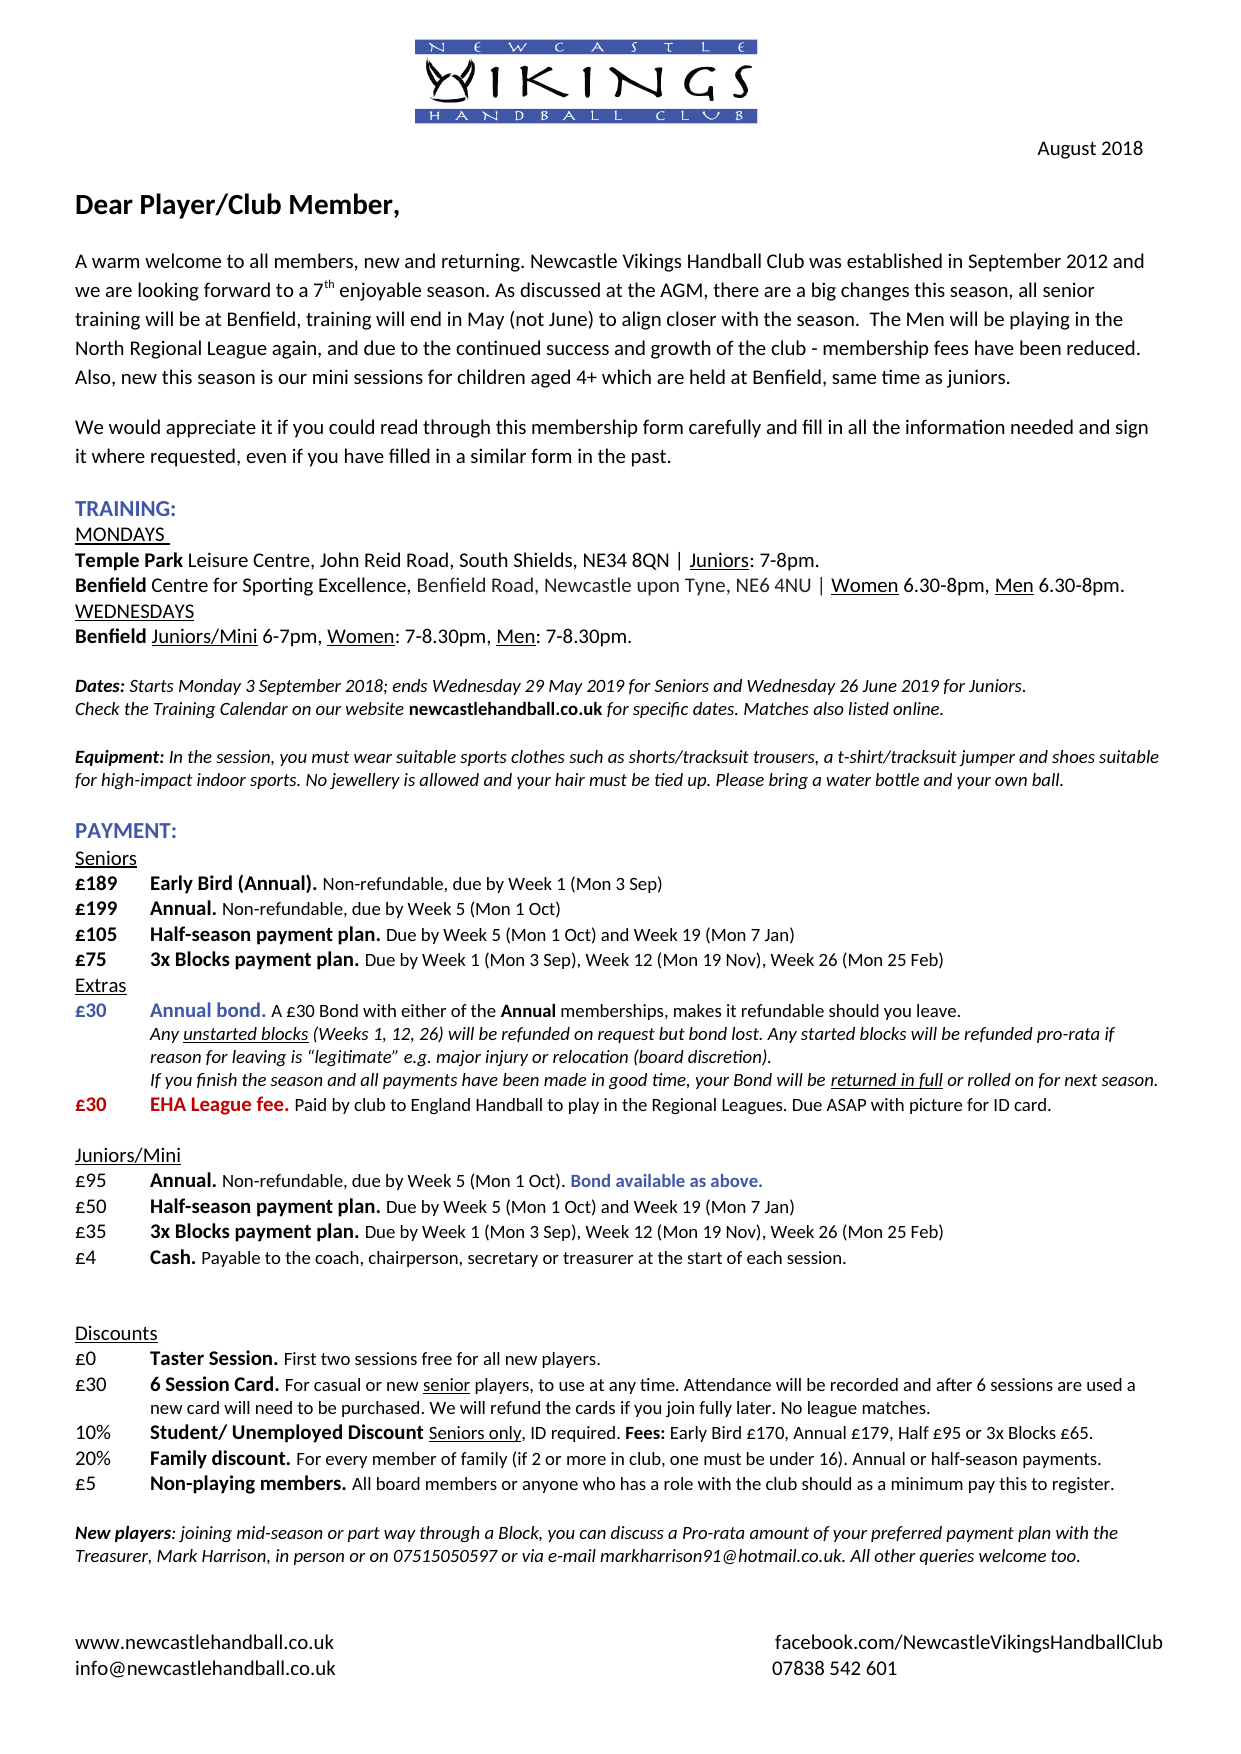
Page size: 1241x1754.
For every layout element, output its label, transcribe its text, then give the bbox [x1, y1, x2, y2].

text £50 Half-season payment plan. Due by Week 5 (Mon 1 Oct) and Week 19 (Mon 7 Jan) [75, 1193, 1165, 1218]
text £95 Annual. Non-refundable, due by Week 5 (Mon 1 Oct). Bond available as above. [75, 1168, 1165, 1193]
text Temple Park Leisure Centre, John Reid Road, South Shields, NE34 8QN | Juniors: 7-8pm. [75, 547, 1165, 572]
text Equipment: In the session, you must wear suitable sports clothes such as shorts/tracksuit trousers, a t-shirt/tracksuit jumper and shoes suitable for high-impact indoor sports. No jewellery is allowed and your hair must be tied up. Please bring a water bottle and your own ball. [75, 745, 1165, 791]
text £0 Taster Session. First two sessions free for all new players. [75, 1346, 1165, 1371]
text New players: joining mid-season or part way through a Block, you can discuss a Pro-rata amount of your preferred payment plan with the Treasurer, Mark Harrison, in person or on 07515050597 or via e-mail markharrison91@hotmail.co.uk. All other queries welcome too. [75, 1521, 1165, 1567]
text TRAINING: [75, 494, 1165, 522]
text Any unstarted blocks (Weeks 1, 12, 26) will be refunded on request but bond lost. Any started blocks will be refunded pro-rata if reason for leaving is “legitimate” e.g. major injury or relocation (board discretion). [150, 1023, 1165, 1068]
text £75 3x Blocks payment plan. Due by Week 1 (Mon 3 Sep), Week 12 (Mon 19 Nov), Week 26 (Mon 25 Feb) [75, 946, 1165, 972]
text Dates: Starts Monday 3 September 2018; ends Wednesday 29 May 2019 for Seniors and Wednesday 26 June 2019 for Juniors. [75, 674, 1165, 697]
text Discounts [75, 1320, 1165, 1346]
text £35 3x Blocks payment plan. Due by Week 1 (Mon 3 Sep), Week 12 (Mon 19 Nov), Week 26 (Mon 25 Feb) [75, 1218, 1165, 1244]
text If you finish the season and all payments have been made in good time, your Bond will be returned in full or rolled on for next season. [150, 1068, 1165, 1091]
text A warm welcome to all members, new and returning. Newcastle Vikings Handball Club was established in September 2012 and we are looking forward to a 7th enjoyable season. As discussed at the AGM, there are a big changes this season, all senior training will be at Benfield, training will end in May (not June) to align closer with the season. The Men will be playing in the North Regional League again, and due to the continued success and growth of the club - membership fees have been reduced. Also, new this season is our mini sessions for children aged 4+ which are held at Benfield, same time as juniors. [75, 248, 1165, 390]
text £30 Annual bond. A £30 Bond with either of the Annual memberships, makes it refundable should you leave. [75, 997, 1165, 1023]
text Seniors [75, 845, 1165, 870]
text £5 Non-playing members. All board members or anyone who has a role with the club should as a minimum pay this to register. [75, 1470, 1165, 1496]
text £4 Cash. Payable to the coach, chairperson, secretary or treasurer at the start of each session. [75, 1244, 1165, 1269]
text PAYMENT: [75, 817, 1165, 845]
text Extras [75, 972, 1165, 997]
text MONDAYS [75, 522, 1165, 547]
text £30 EHA League fee. Paid by club to England Handball to play in the Regional Leagues. Due ASAP with picture for ID card. [75, 1091, 1165, 1117]
picture [383, 38, 788, 124]
text August 2018 [1005, 136, 1165, 161]
text Check the Training Calendar on our website newcastlehandball.co.uk for specific dates. Matches also listed online. [75, 697, 1165, 720]
text £105 Half-season payment plan. Due by Week 5 (Mon 1 Oct) and Week 19 (Mon 7 Jan) [75, 921, 1165, 946]
text £30 6 Session Card. For casual or new senior players, to use at any time. Attendance will be recorded and after 6 sessions are used a new card will need to be purchased. We will refund the cards if you join fully later. No league matches. [75, 1371, 1165, 1419]
text £199 Annual. Non-refundable, due by Week 5 (Mon 1 Oct) [75, 896, 1165, 921]
text Juniors/Mini [75, 1142, 1165, 1168]
text Dear Player/Club Member, [75, 186, 1165, 222]
text We would appreciate it if you could read through this membership form carefully and fill in all the information needed and sign it where requested, even if you have filled in a similar form in the past. [75, 414, 1165, 469]
text £189 Early Bird (Annual). Non-refundable, due by Week 1 (Mon 3 Sep) [75, 870, 1165, 896]
text 10% Student/ Unemployed Discount Seniors only, ID required. Fees: Early Bird £170, Annual £179, Half £95 or 3x Blocks £65. [75, 1419, 1165, 1445]
text Benfield Juniors/Mini 6-7pm, Women: 7-8.30pm, Men: 7-8.30pm. [75, 623, 1165, 649]
text WEDNESDAYS [75, 598, 1165, 623]
text 20% Family discount. For every member of family (if 2 or more in club, one must be under 16). Annual or half-season payments. [75, 1445, 1165, 1470]
text Benfield Centre for Sporting Excellence, Benfield Road, Newcastle upon Tyne, NE6 4NU | Women 6.30-8pm, Men 6.30-8pm. [75, 572, 1165, 598]
